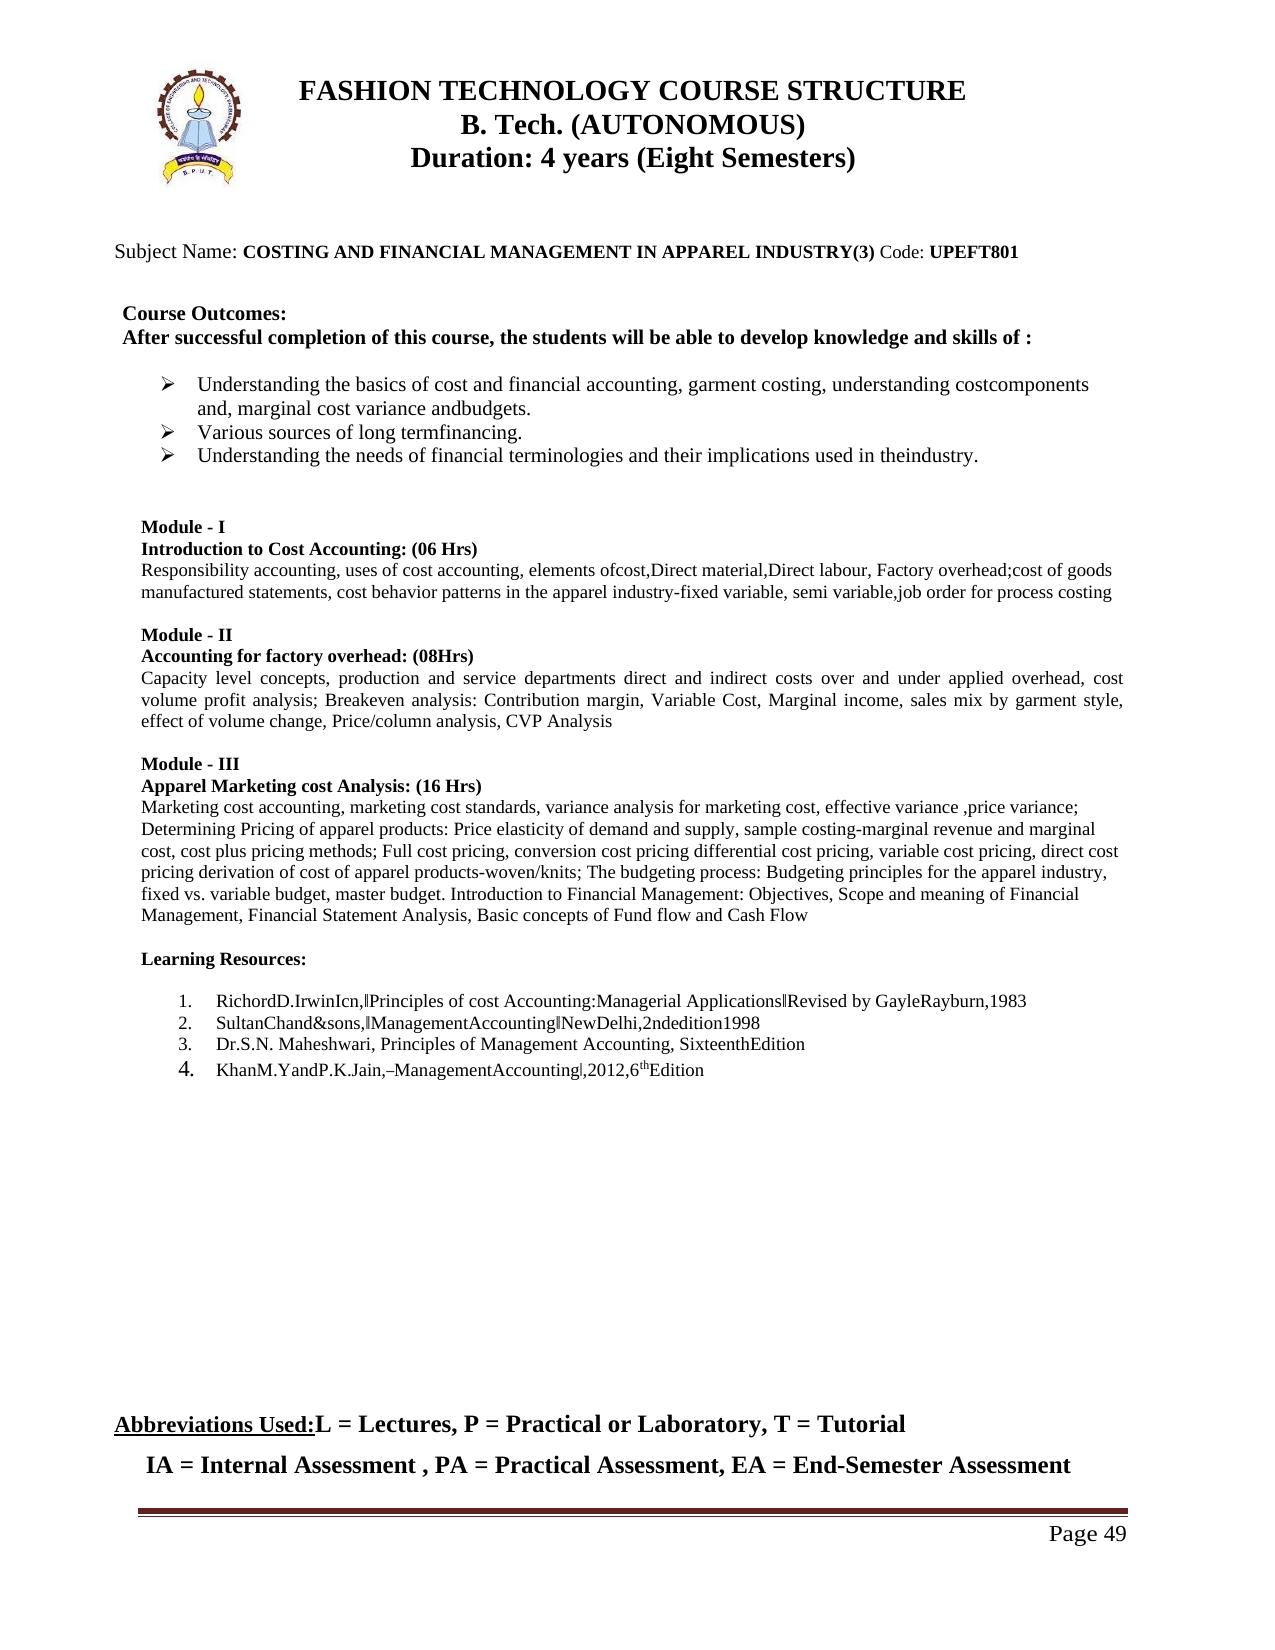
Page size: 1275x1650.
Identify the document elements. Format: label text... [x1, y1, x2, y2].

list Various sources of long termfinancing. [159, 420, 1275, 444]
subtitle Module - III [141, 754, 1275, 775]
text Subject Name: COSTING AND FINANCIAL MANAGEMENT IN APPAREL INDUSTRY(3) Code: UPEFT801 [114, 239, 1275, 263]
list Understanding the needs of financial terminologies and their implications used in theindustry. [159, 444, 1275, 468]
subtitle Learning Resources: [141, 948, 1275, 970]
picture [146, 60, 248, 188]
text Marketing cost accounting, marketing cost standards, variance analysis for marketing cost, effective variance ,price variance; Determining Pricing of apparel products: Price elasticity of demand and supply, sample costing-marginal revenue and marginal cost, cost plus pricing methods; Full cost pricing, conversion cost pricing differential cost pricing, variable cost pricing, direct cost pricing derivation of cost of apparel products-woven/knits; The budgeting process: Budgeting principles for the apparel industry, fixed vs. variable budget, master budget. Introduction to Financial Management: Objectives, Scope and meaning of Financial Management, Financial Statement Analysis, Basic concepts of Fund flow and Cash Flow [141, 796, 1122, 926]
text Responsibility accounting, uses of cost accounting, elements ofcost,Direct material,Direct labour, Factory overhead;cost of goods manufactured statements, cost behavior patterns in the apparel industry-fixed variable, semi variable,job order for process costing [141, 559, 1116, 602]
text Apparel Marketing cost Analysis: (16 Hrs) [141, 775, 1275, 796]
list SultanChand&sons,‖ManagementAccounting‖NewDelhi,2ndedition1998 [178, 1012, 1275, 1033]
text Capacity level concepts, production and service departments direct and indirect costs over and under applied overhead, cost volume profit analysis; Breakeven analysis: Contribution margin, Variable Cost, Marginal income, sales mix by garment style, effect of volume change, Price/column analysis, CVP Analysis [141, 667, 1126, 732]
subtitle Course Outcomes: [122, 301, 1275, 324]
text After successful completion of this course, the students will be able to develop knowledge and skills of : [122, 325, 1275, 349]
subtitle IA = Internal Assessment , PA = Practical Assessment, EA = End-Semester Assessment [146, 1450, 1275, 1478]
list Dr.S.N. Maheshwari, Principles of Management Accounting, SixteenthEdition [178, 1033, 1275, 1055]
text Accounting for factory overhead: (08Hrs) [141, 646, 1275, 667]
text Abbreviations Used:L = Lectures, P = Practical or Laboratory, T = Tutorial [114, 1409, 1275, 1437]
list KhanM.YandP.K.Jain,―ManagementAccounting‖,2012,6thEdition [178, 1055, 1275, 1081]
subtitle Module - I [141, 517, 1275, 538]
subtitle Module - II [141, 625, 1275, 646]
list Understanding the basics of cost and financial accounting, garment costing, understanding costcomponents and, marginal cost variance andbudgets. [159, 371, 1095, 419]
list RichordD.IrwinIcn,‖Principles of cost Accounting:Managerial Applications‖Revised by GayleRayburn,1983 [178, 990, 1275, 1012]
text Introduction to Cost Accounting: (06 Hrs) [141, 538, 1275, 559]
